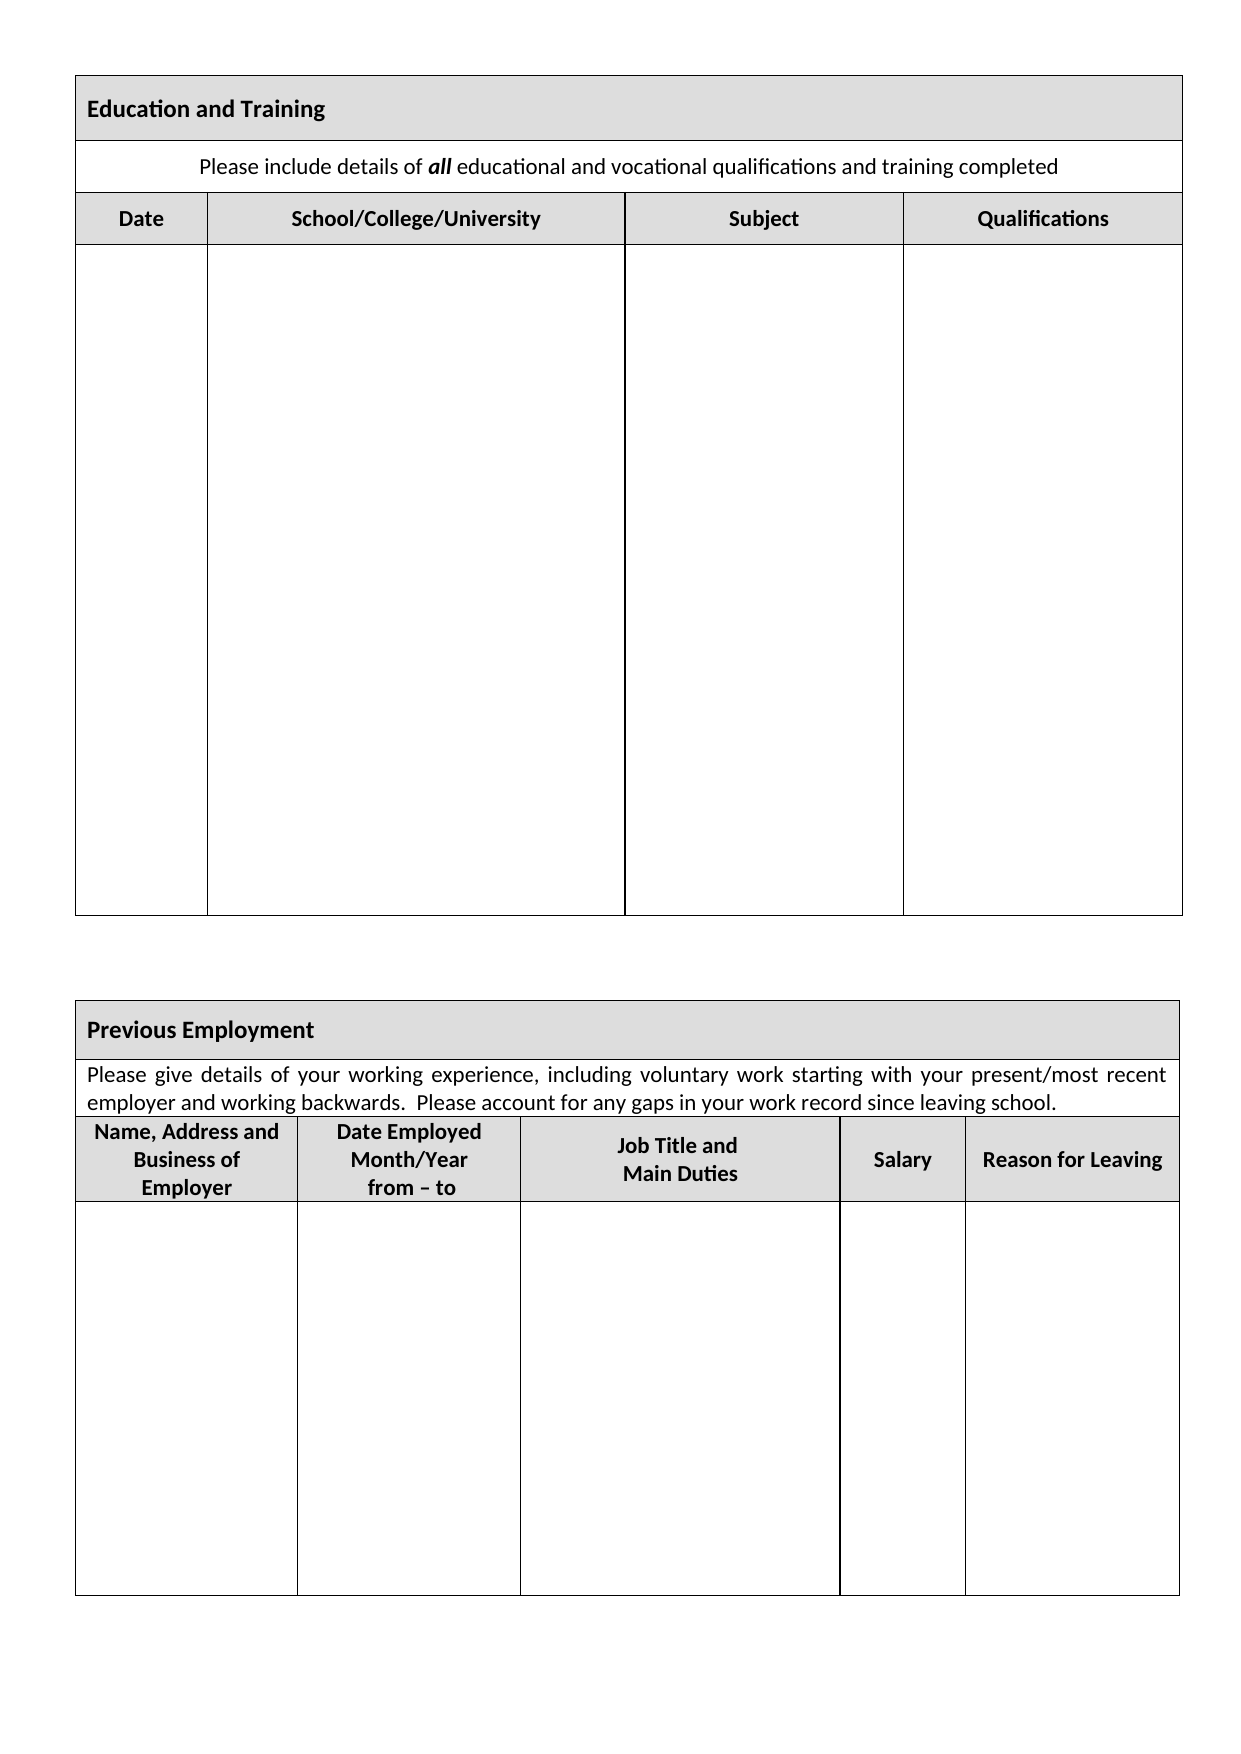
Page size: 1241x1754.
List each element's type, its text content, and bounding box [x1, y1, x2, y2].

table_header Previous Employment [76, 1001, 1179, 1059]
table_cell Name, Address and Business of Employer [76, 1117, 297, 1201]
table_cell [966, 1202, 1179, 1594]
table_cell Please include details of all educational and vocational qualifications and training completed [76, 141, 1182, 192]
table_cell [76, 1202, 297, 1594]
table_cell [521, 1202, 839, 1594]
table_cell Qualifications [904, 193, 1182, 244]
table_cell [904, 245, 1182, 915]
table_cell Job Title and Main Duties [521, 1117, 839, 1201]
table_cell [76, 245, 207, 915]
table_cell [298, 1202, 520, 1594]
table_cell School/College/University [208, 193, 624, 244]
table_cell [626, 245, 903, 915]
table_cell [841, 1202, 965, 1594]
table_cell Date [76, 193, 207, 244]
table_cell Date Employed Month/Year from – to [298, 1117, 520, 1201]
table_cell Salary [841, 1117, 965, 1201]
table_cell [208, 245, 624, 915]
table_header Education and Training [76, 76, 1182, 140]
table_cell Subject [626, 193, 903, 244]
table_cell Please give details of your working experience, including voluntary work starting with your present/most recent employer and working backwards. Please account for any gaps in your work record since leaving school. [76, 1060, 1179, 1116]
table_cell Reason for Leaving [966, 1117, 1179, 1201]
